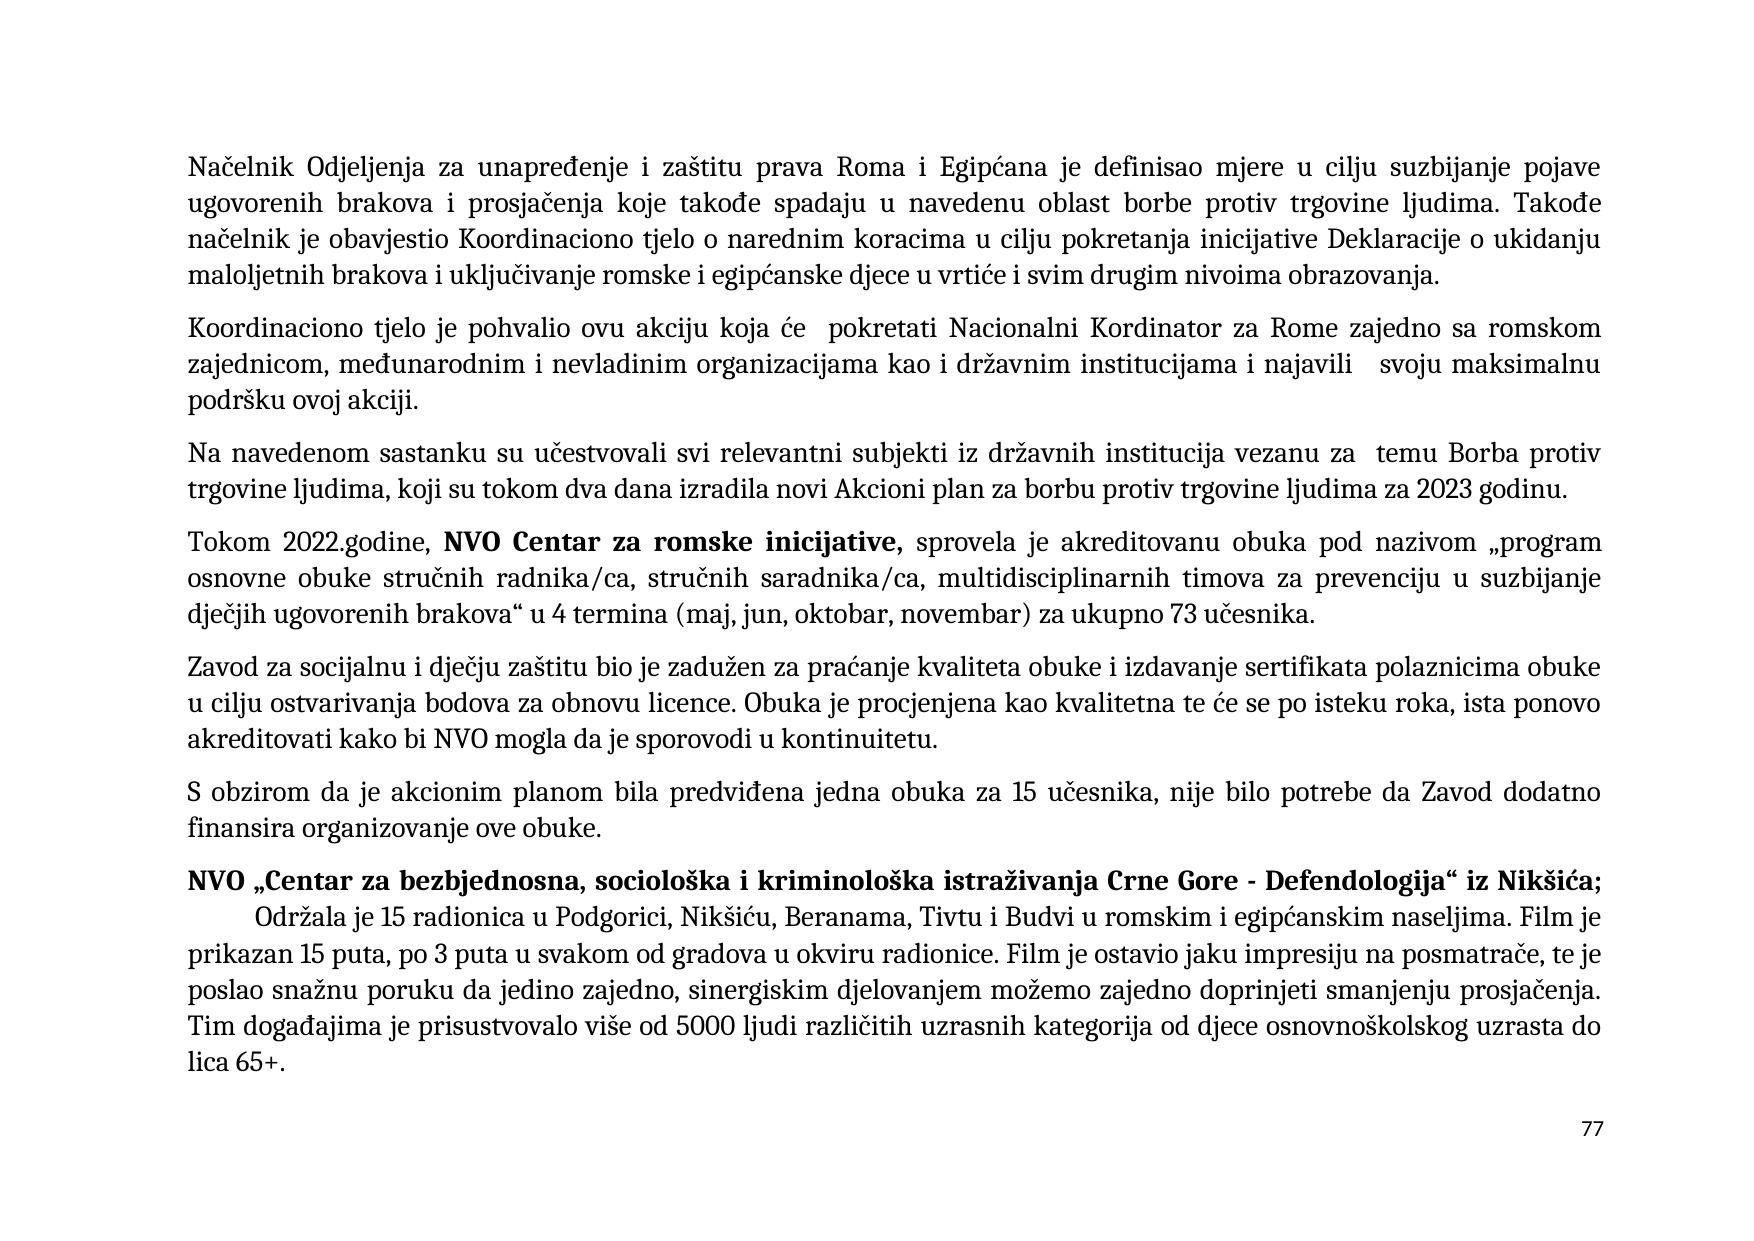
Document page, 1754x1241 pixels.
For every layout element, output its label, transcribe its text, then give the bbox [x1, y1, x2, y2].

text Zavod za socijalnu i dječju zaštitu bio je zadužen za praćanje kvaliteta obuke i izdavanje sertifikata polaznicima obuke u cilju ostvarivanja bodova za obnovu licence. Obuka je procjenjena kao kvalitetna te će se po isteku roka, ista ponovo akreditovati kako bi NVO mogla da je sporovodi u kontinuitetu. [187, 650, 1604, 756]
text NVO „Centar za bezbjednosna, sociološka i kriminološka istraživanja Crne Gore - Defendologija“ iz Nikšića; Održala je 15 radionica u Podgorici, Nikšiću, Beranama, Tivtu i Budvi u romskim i egipćanskim naseljima. Film je prikazan 15 puta, po 3 puta u svakom od gradova u okviru radionice. Film je ostavio jaku impresiju na posmatrače, te je poslao snažnu poruku da jedino zajedno, sinergiskim djelovanjem možemo zajedno doprinjeti smanjenju prosjačenja. Tim događajima je prisustvovalo više od 5000 ljudi različitih uzrasnih kategorija od djece osnovnoškolskog uzrasta do lica 65+. [187, 864, 1604, 1079]
text S obzirom da je akcionim planom bila predviđena jedna obuka za 15 učesnika, nije bilo potrebe da Zavod dodatno finansira organizovanje ove obuke. [187, 776, 1604, 845]
text Koordinaciono tjelo je pohvalio ovu akciju koja će pokretati Nacionalni Kordinator za Rome zajedno sa romskom zajednicom, međunarodnim i nevladinim organizacijama kao i državnim institucijama i najavili svoju maksimalnu podršku ovoj akciji. [187, 311, 1604, 417]
text Na navedenom sastanku su učestvovali svi relevantni subjekti iz državnih institucija vezanu za temu Borba protiv trgovine ljudima, koji su tokom dva dana izradila novi Akcioni plan za borbu protiv trgovine ljudima za 2023 godinu. [187, 436, 1604, 506]
text Tokom 2022.godine, NVO Centar za romske inicijative, sprovela je akreditovanu obuka pod nazivom „program osnovne obuke stručnih radnika/ca, stručnih saradnika/ca, multidisciplinarnih timova za prevenciju u suzbijanje dječjih ugovorenih brakova“ u 4 termina (maj, jun, oktobar, novembar) za ukupno 73 učesnika. [187, 525, 1604, 631]
text Načelnik Odjeljenja za unapređenje i zaštitu prava Roma i Egipćana je definisao mjere u cilju suzbijanje pojave ugovorenih brakova i prosjačenja koje takođe spadaju u navedenu oblast borbe protiv trgovine ljudima. Takođe načelnik je obavjestio Koordinaciono tjelo o narednim koracima u cilju pokretanja inicijative Deklaracije o ukidanju maloljetnih brakova i uključivanje romske i egipćanske djece u vrtiće i svim drugim nivoima obrazovanja. [187, 150, 1604, 292]
